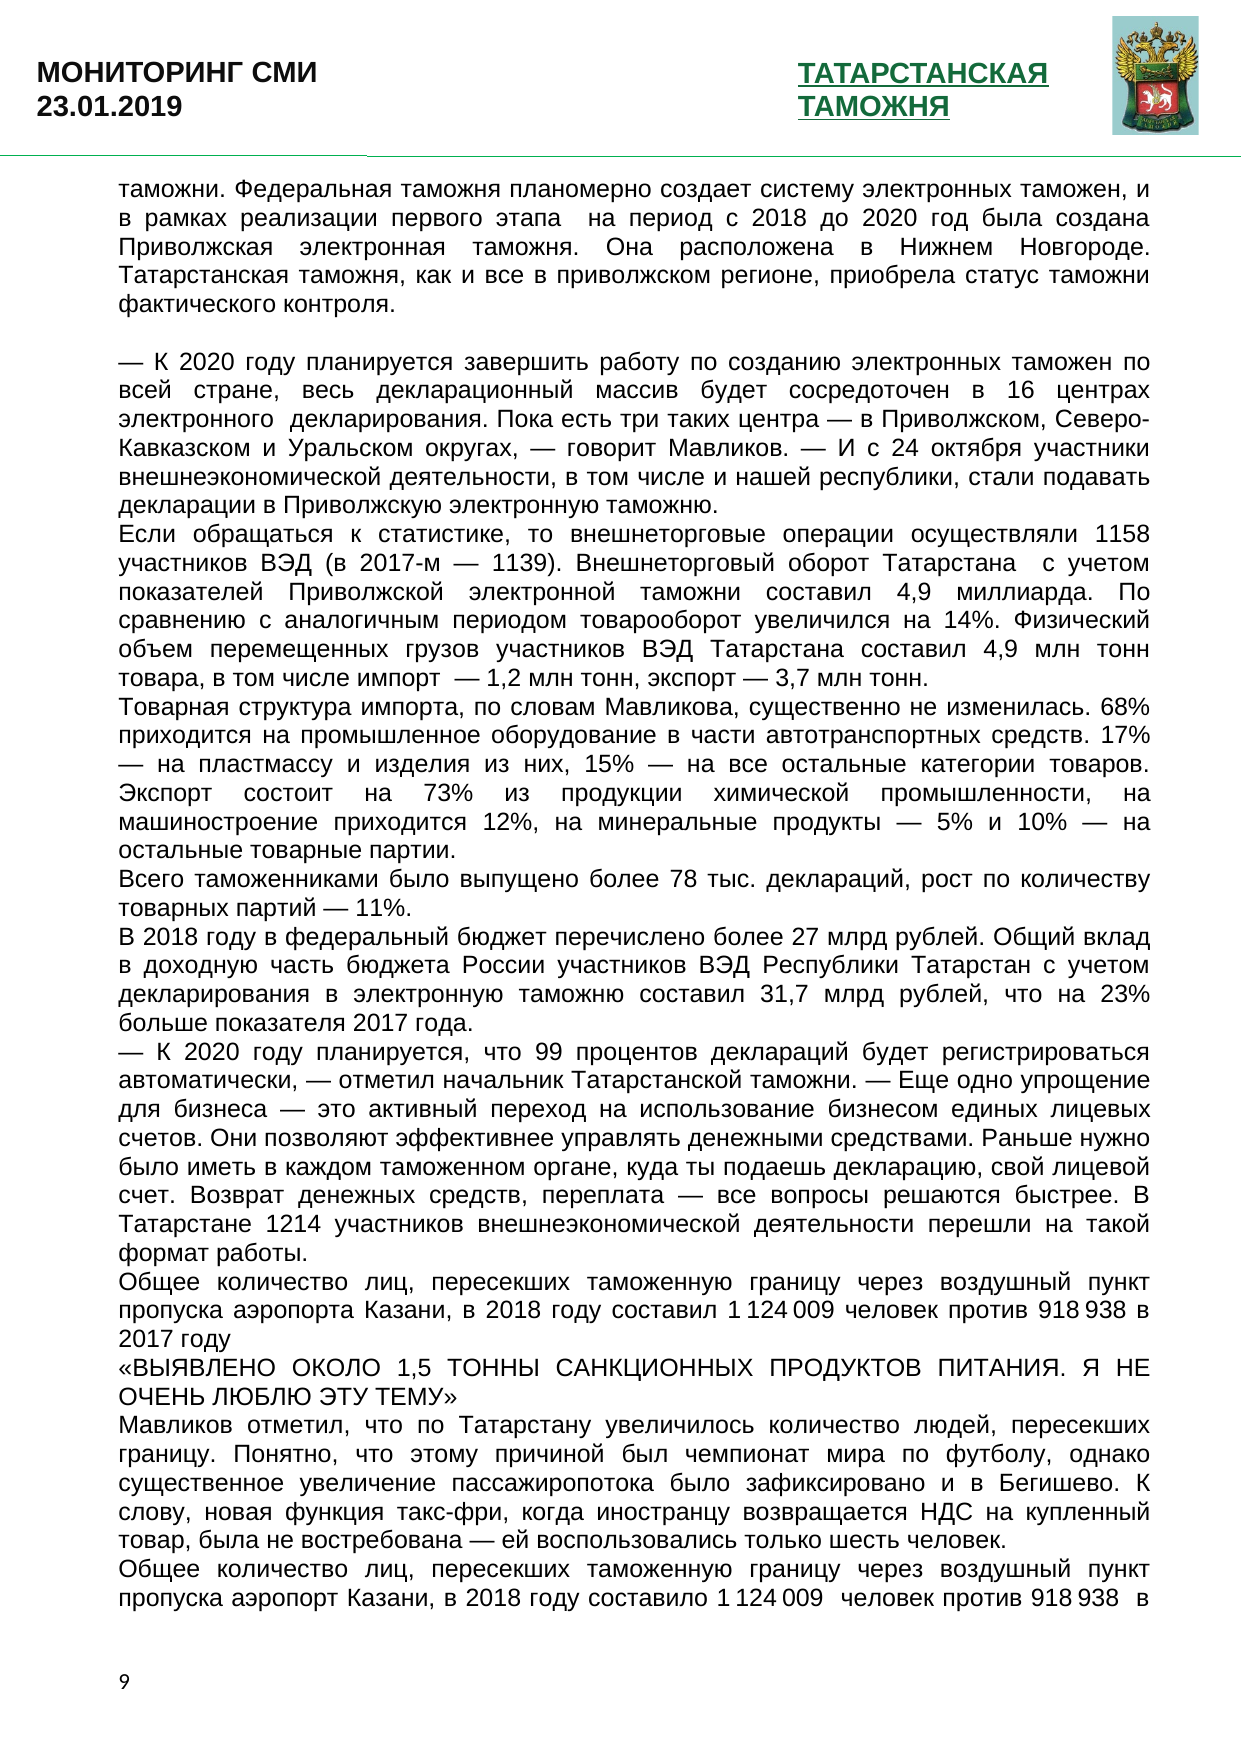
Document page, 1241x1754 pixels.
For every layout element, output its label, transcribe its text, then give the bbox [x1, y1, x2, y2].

text Общее количество лиц, пересекших таможенную границу через воздушный пункт пропуска аэропорта Казани, в 2018 году составил 1 124 009 человек против 918 938 в 2017 году [118, 1267, 1152, 1353]
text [118, 1554, 1152, 1612]
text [118, 174, 1152, 318]
picture [1111, 16, 1198, 133]
text Если обращаться к статистике, то внешнеторговые операции осуществляли 1158 участников ВЭД (в 2017-м — 1139). Внешнеторговый оборот Татарстана с учетом показателей Приволжской электронной таможни составил 4,9 миллиарда. По сравнению с аналогичным периодом товарооборот увеличился на 14%. Физический объем перемещенных грузов участников ВЭД Татарстана составил 4,9 млн тонн товара, в том числе импорт — 1,2 млн тонн, экспорт — 3,7 млн тонн. [118, 519, 1152, 692]
text В 2018 году в федеральный бюджет перечислено более 27 млрд рублей. Общий вклад в доходную часть бюджета России участников ВЭД Республики Татарстан с учетом декларирования в электронную таможню составил 31,7 млрд рублей, что на 23% больше показателя 2017 года. [118, 922, 1152, 1037]
text «ВЫЯВЛЕНО ОКОЛО 1,5 ТОННЫ САНКЦИОННЫХ ПРОДУКТОВ ПИТАНИЯ. Я НЕ ОЧЕНЬ ЛЮБЛЮ ЭТУ ТЕМУ» [118, 1353, 1152, 1410]
text — К 2020 году планируется завершить работу по созданию электронных таможен по всей стране, весь декларационный массив будет сосредоточен в 16 центрах электронного декларирования. Пока есть три таких центра — в Приволжском, Северо-Кавказском и Уральском округах, — говорит Мавликов. — И с 24 октября участники внешнеэкономической деятельности, в том числе и нашей республики, стали подавать декларации в Приволжскую электронную таможню. [118, 347, 1152, 519]
text — К 2020 году планируется, что 99 процентов деклараций будет регистрироваться автоматически, — отметил начальник Татарстанской таможни. — Еще одно упрощение для бизнеса — это активный переход на использование бизнесом единых лицевых счетов. Они позволяют эффективнее управлять денежными средствами. Раньше нужно было иметь в каждом таможенном органе, куда ты подаешь декларацию, свой лицевой счет. Возврат денежных средств, переплата — все вопросы решаются быстрее. В Татарстане 1214 участников внешнеэкономической деятельности перешли на такой формат работы. [118, 1037, 1152, 1267]
text Мавликов отметил, что по Татарстану увеличилось количество людей, пересекших границу. Понятно, что этому причиной был чемпионат мира по футболу, однако существенное увеличение пассажиропотока было зафиксировано и в Бегишево. К слову, новая функция такс-фри, когда иностранцу возвращается НДС на купленный товар, была не востребована — ей воспользовались только шесть человек. [118, 1410, 1152, 1554]
text Всего таможенниками было выпущено более 78 тыс. деклараций, рост по количеству товарных партий — 11%. [118, 864, 1152, 922]
text Товарная структура импорта, по словам Мавликова, существенно не изменилась. 68% приходится на промышленное оборудование в части автотранспортных средств. 17% — на пластмассу и изделия из них, 15% — на все остальные категории товаров. Экспорт состоит на 73% из продукции химической промышленности, на машиностроение приходится 12%, на минеральные продукты — 5% и 10% — на остальные товарные партии. [118, 692, 1152, 864]
